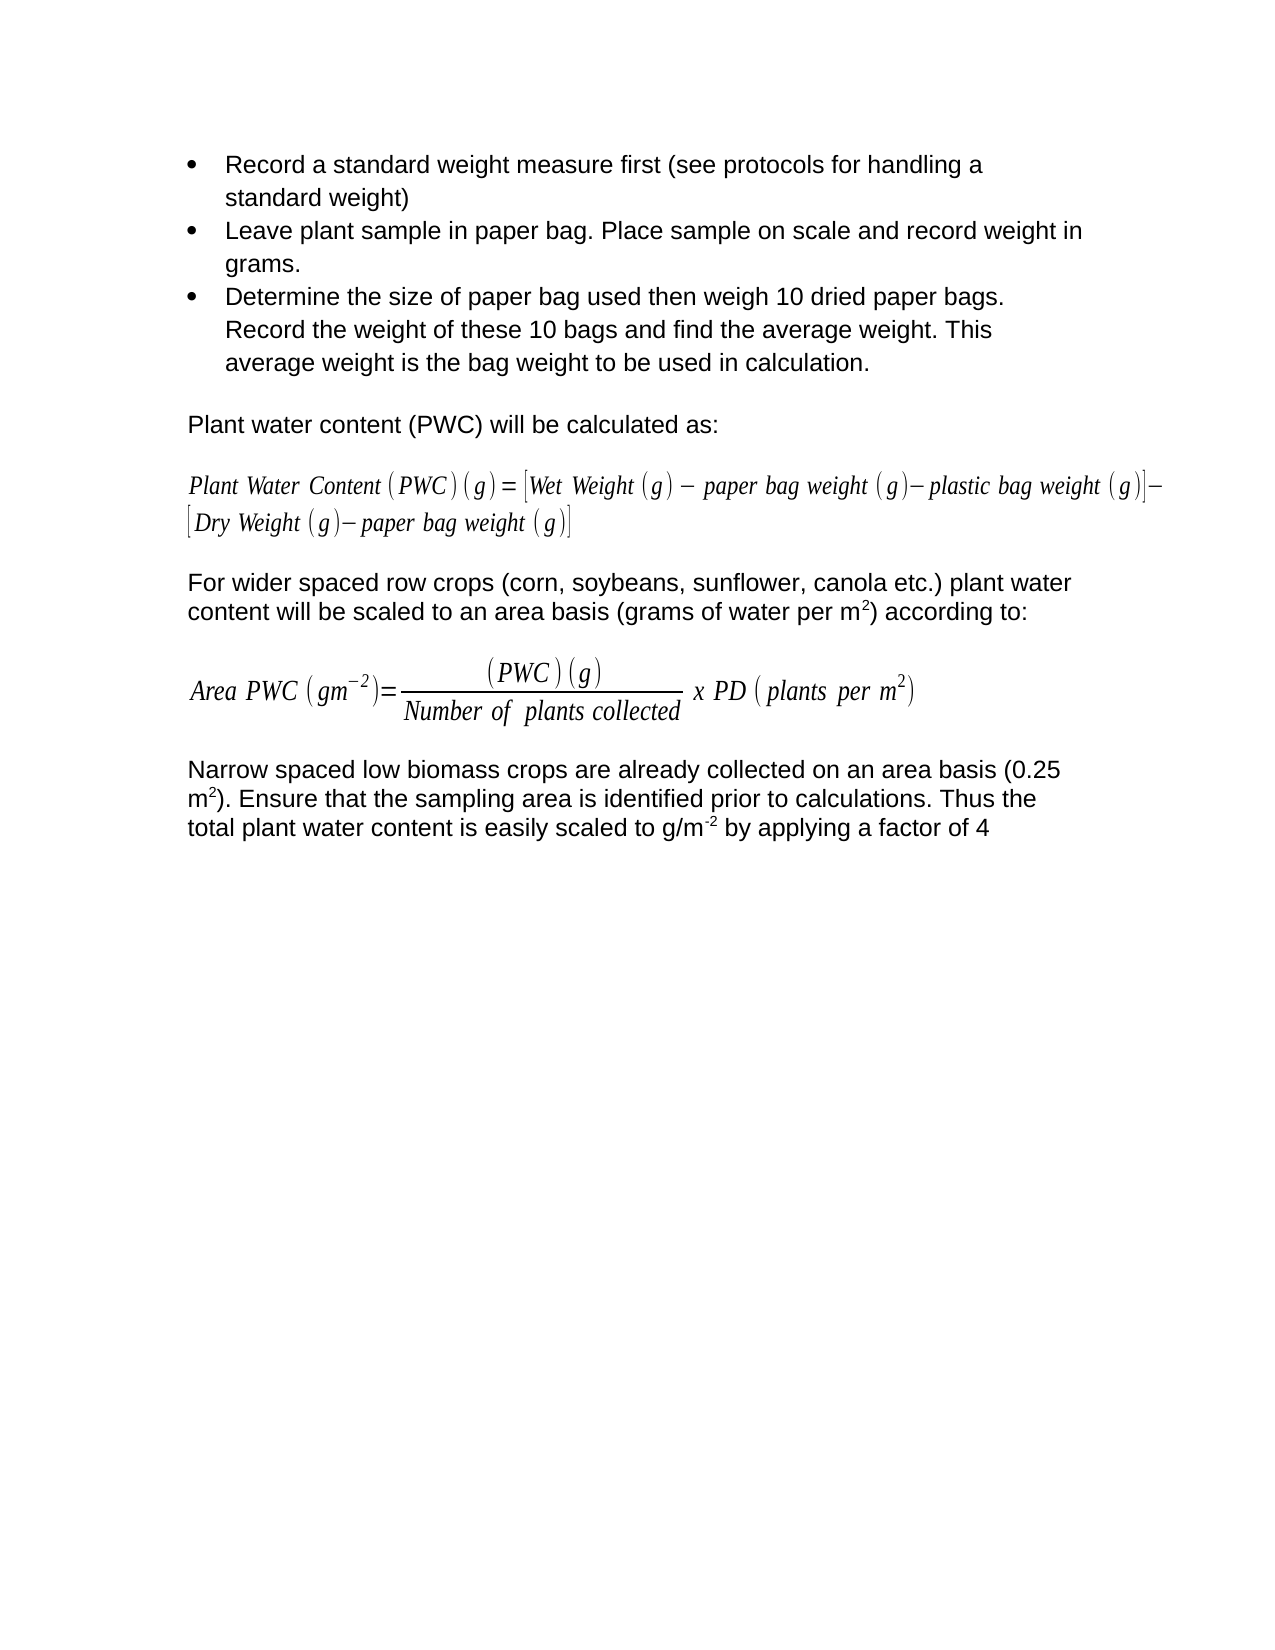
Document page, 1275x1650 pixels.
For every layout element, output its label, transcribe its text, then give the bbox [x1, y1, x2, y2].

text Plant water content (PWC) will be calculated as: [187, 410, 1087, 439]
text Narrow spaced low biomass crops are already collected on an area basis (0.25 m2). Ensure that the sampling area is identified prior to calculations. Thus the total plant water content is easily scaled to g/m-2 by applying a factor of 4 [187, 755, 1087, 842]
list Record a standard weight measure first (see protocols for handling a standard weight) [187, 150, 1087, 212]
list Determine the size of paper bag used then weigh 10 dried paper bags. Record the weight of these 10 bags and find the average weight. This average weight is the bag weight to be used in calculation. [187, 282, 1087, 377]
text For wider spaced row crops (corn, soybeans, sunflower, canola etc.) plant water content will be scaled to an area basis (grams of water per m2) according to: [187, 568, 1087, 626]
list Leave plant sample in paper bag. Place sample on scale and record weight in grams. [187, 216, 1087, 278]
